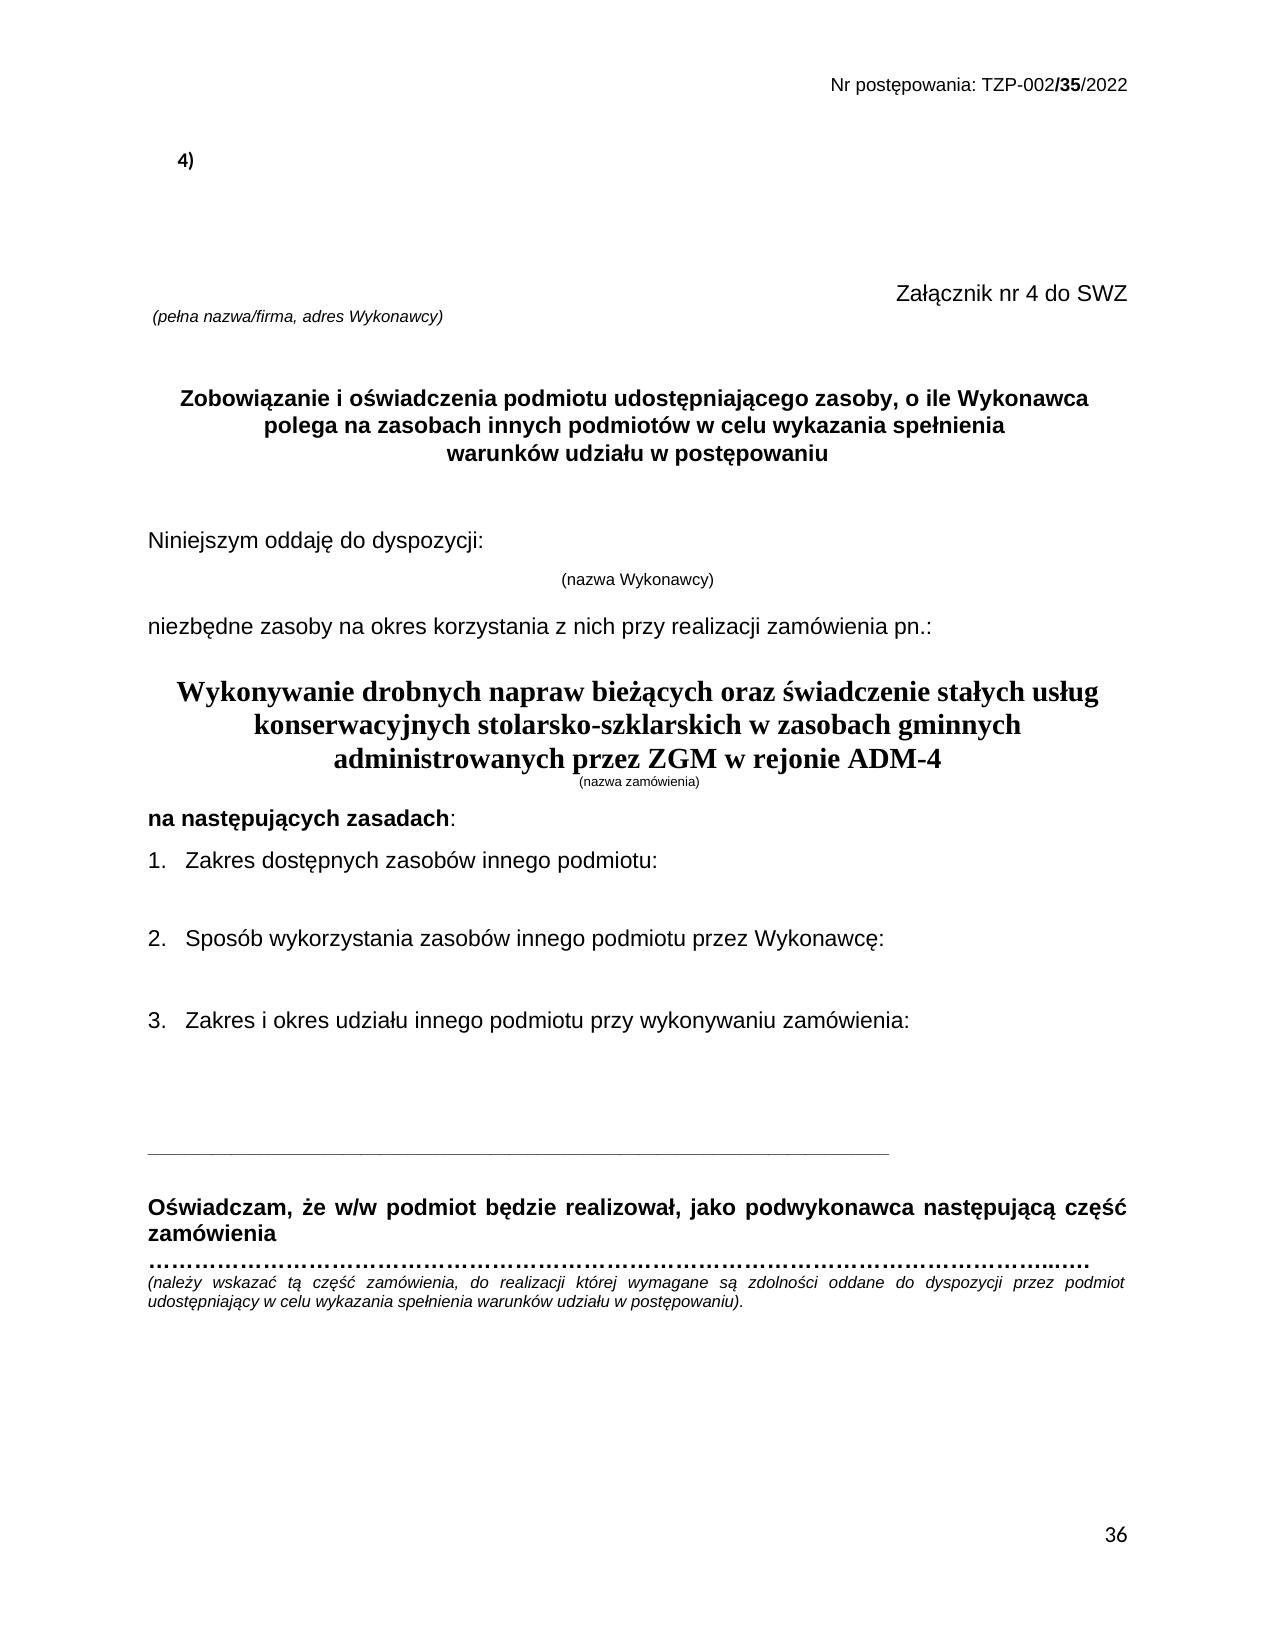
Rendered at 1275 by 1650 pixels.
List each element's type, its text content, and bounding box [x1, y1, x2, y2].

text niezbędne zasoby na okres korzystania z nich przy realizacji zamówienia pn.: [148, 613, 1127, 640]
text (pełna nazwa/firma, adres Wykonawcy) [148, 306, 507, 326]
text Wykonywanie drobnych napraw bieżących oraz świadczenie stałych usług konserwacyjnych stolarsko-szklarskich w zasobach gminnych administrowanych przez ZGM w rejonie ADM-4 [148, 674, 1127, 774]
list Zakres i okres udziału innego podmiotu przy wykonywaniu zamówienia: [148, 1007, 1127, 1033]
text (nazwa Wykonawcy) [148, 569, 1127, 588]
text Niniejszym oddaję do dyspozycji: [148, 527, 1127, 553]
text (nazwa zamówienia) [148, 774, 1127, 801]
text Oświadczam, że w/w podmiot będzie realizował, jako podwykonawca następującą część zamówienia ………………………………………………………………………………………………………...…. (należy wskazać tą część zamówienia, do realizacji której wymagane są zdolności oddane do dyspozycji przez podmiot udostępniający w celu wykazania spełnienia warunków udziału w postępowaniu). [148, 1194, 1127, 1311]
list Sposób wykorzystania zasobów innego podmiotu przez Wykonawcę: [148, 925, 1127, 951]
text na następujących zasadach: [148, 804, 1127, 831]
text ________________________________________________________________________________ [148, 1138, 1127, 1157]
text Załącznik nr 4 do SWZ [148, 280, 1127, 306]
text Zobowiązanie i oświadczenia podmiotu udostępniającego zasoby, o ile Wykonawca polega na zasobach innych podmiotów w celu wykazania spełnienia warunków udziału w postępowaniu [148, 384, 1127, 466]
list Zakres dostępnych zasobów innego podmiotu: [148, 847, 1127, 874]
